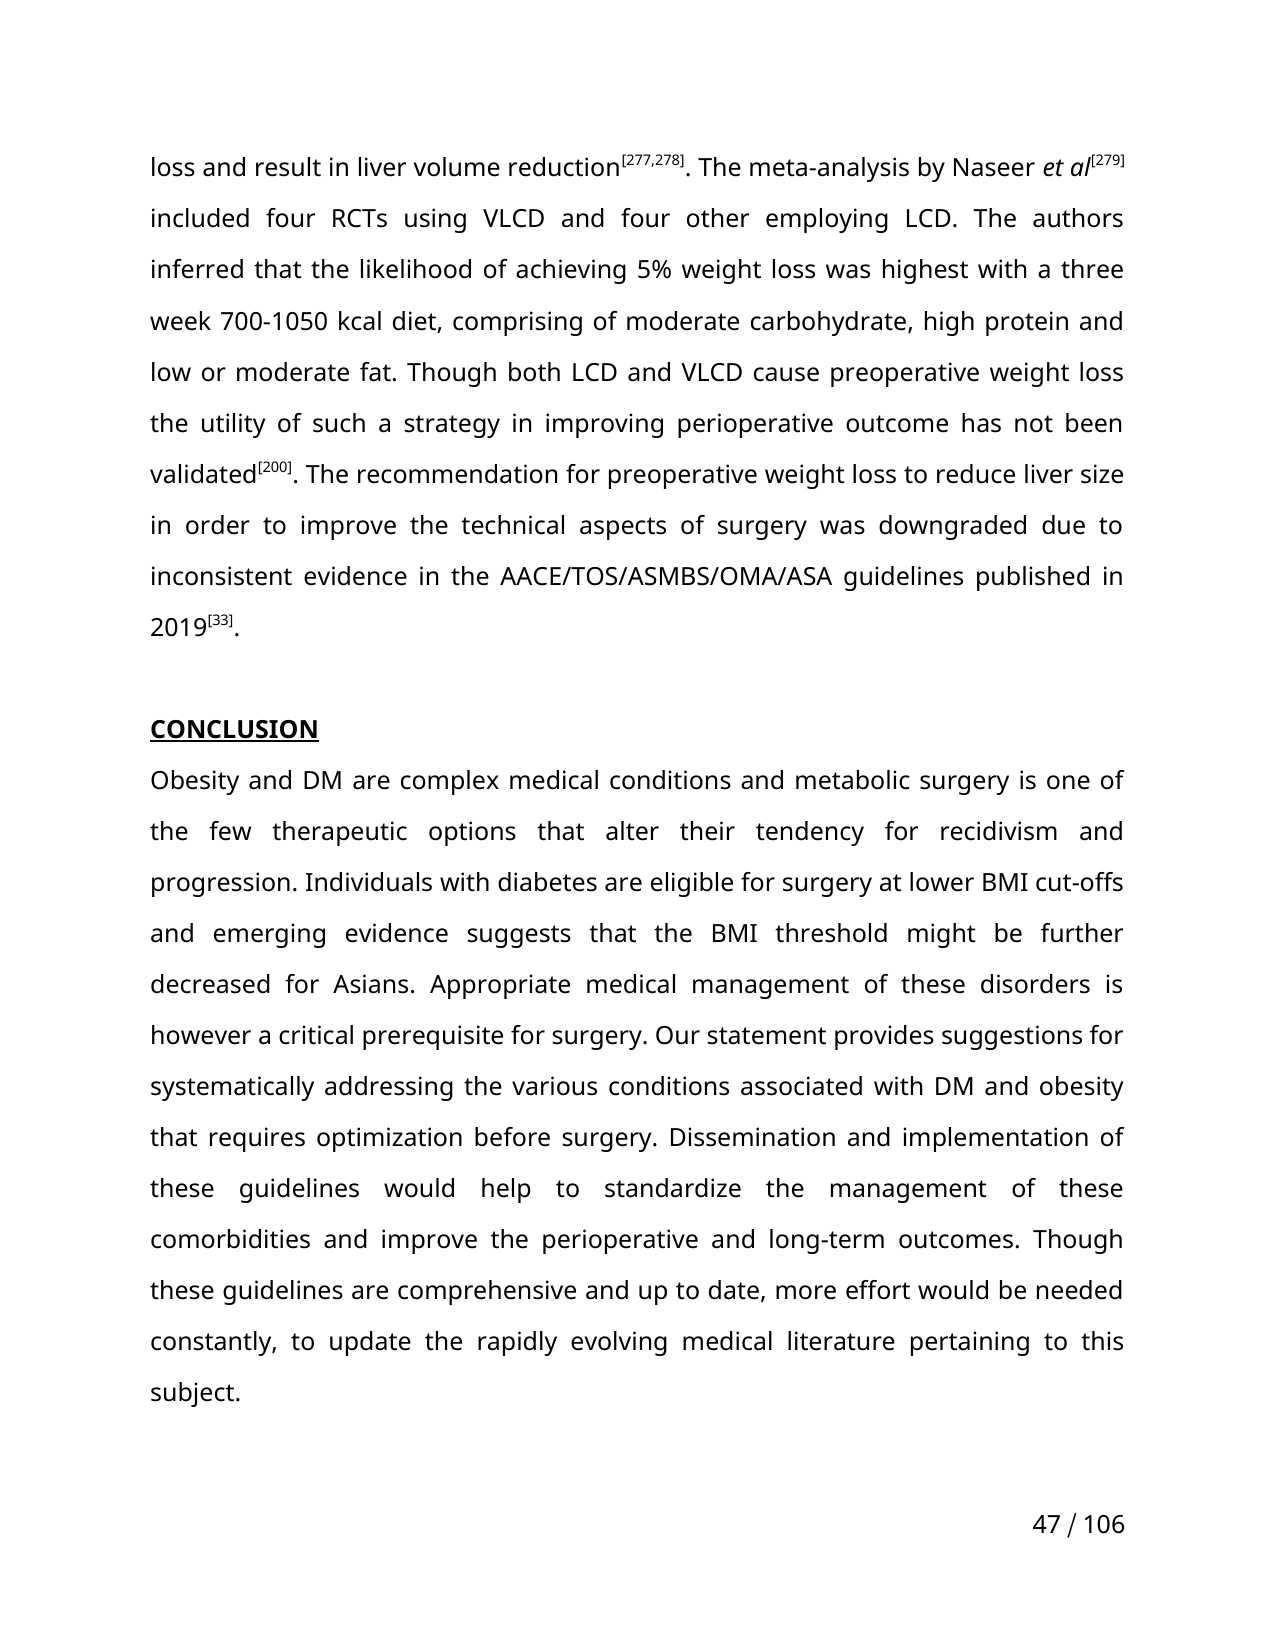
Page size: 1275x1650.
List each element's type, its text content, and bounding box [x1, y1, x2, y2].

text CONCLUSION [150, 711, 1125, 746]
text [150, 150, 1125, 643]
text Obesity and DM are complex medical conditions and metabolic surgery is one of the few therapeutic options that alter their tendency for recidivism and progression. Individuals with diabetes are eligible for surgery at lower BMI cut-offs and emerging evidence suggests that the BMI threshold might be further decreased for Asians. Appropriate medical management of these disorders is however a critical prerequisite for surgery. Our statement provides suggestions for systematically addressing the various conditions associated with DM and obesity that requires optimization before surgery. Dissemination and implementation of these guidelines would help to standardize the management of these comorbidities and improve the perioperative and long-term outcomes. Though these guidelines are comprehensive and up to date, more effort would be needed constantly, to update the rapidly evolving medical literature pertaining to this subject. [150, 762, 1125, 1409]
